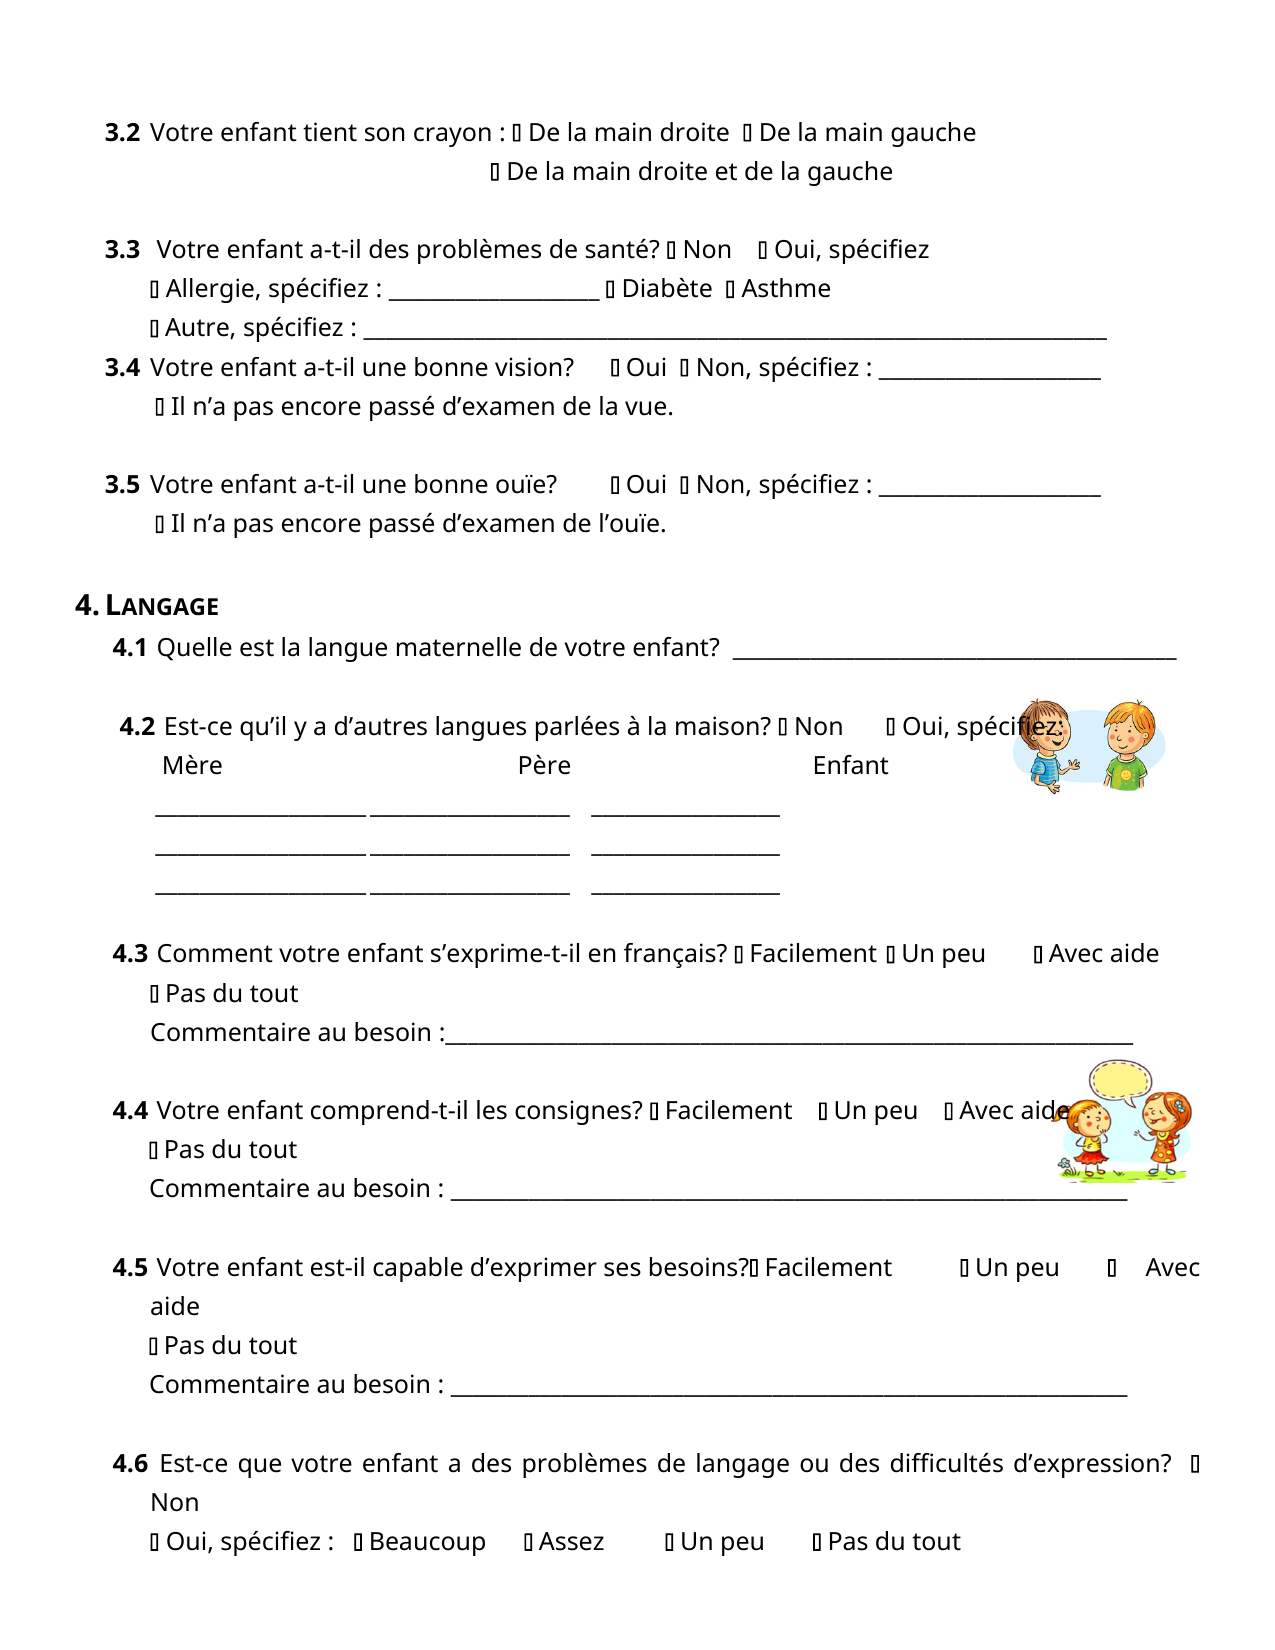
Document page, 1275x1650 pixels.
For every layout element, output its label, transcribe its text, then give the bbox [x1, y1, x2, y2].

text Pas du tout [149, 1328, 1200, 1362]
list Votre enfant est-il capable d’exprimer ses besoins? Facilement Un peu Avec aide [112, 1249, 1200, 1323]
list De la main droite et de la gauche [445, 153, 1200, 187]
text ___________________ __________________ _________________ [75, 786, 1200, 821]
text Il n’a pas encore passé d’examen de la vue. [75, 388, 1200, 422]
picture [1009, 742, 1169, 747]
list Votre enfant a-t-il une bonne vision? Oui Non, spécifiez : ____________________ [104, 349, 1200, 383]
text Commentaire au besoin : _____________________________________________________________ [149, 1171, 1200, 1205]
list Votre enfant tient son crayon : De la main droite De la main gauche [104, 114, 1200, 148]
picture [1051, 1166, 1196, 1171]
list Oui, spécifiez : Beaucoup Assez Un peu Pas du tout [150, 1524, 1200, 1558]
list Votre enfant a-t-il des problèmes de santé? Non Oui, spécifiez [104, 232, 1200, 266]
text Mère Père Enfant [119, 747, 1200, 781]
list Est-ce qu’il y a d’autres langues parlées à la maison? Non Oui, spécifiez: [119, 708, 1200, 742]
list Votre enfant comprend-t-il les consignes? Facilement Un peu Avec aide [112, 1093, 1200, 1127]
list Est-ce que votre enfant a des problèmes de langage ou des difficultés d’expression? Non [112, 1445, 1200, 1518]
text ___________________ __________________ _________________ [75, 865, 1200, 899]
list Pas du tout [150, 975, 1200, 1009]
list Autre, spécifiez : ___________________________________________________________________ [150, 310, 1200, 344]
list Allergie, spécifiez : ___________________ Diabète Asthme [150, 271, 1200, 305]
text Pas du tout [149, 1132, 1200, 1166]
picture [1051, 1054, 1196, 1093]
text ___________________ __________________ _________________ [75, 826, 1200, 860]
list Comment votre enfant s’exprime-t-il en français? Facilement Un peu Avec aide [112, 936, 1200, 970]
list Quelle est la langue maternelle de votre enfant? ________________________________________ [112, 630, 1200, 664]
text Il n’a pas encore passé d’examen de l’ouïe. [75, 506, 1200, 540]
picture [1009, 781, 1169, 786]
list Votre enfant a-t-il une bonne ouïe? Oui Non, spécifiez : ____________________ [104, 467, 1200, 501]
list Langage [75, 584, 1200, 624]
list Commentaire au besoin :______________________________________________________________ [150, 1014, 1200, 1048]
picture [1051, 1127, 1196, 1132]
text Commentaire au besoin : _____________________________________________________________ [149, 1367, 1200, 1401]
picture [1009, 693, 1169, 708]
